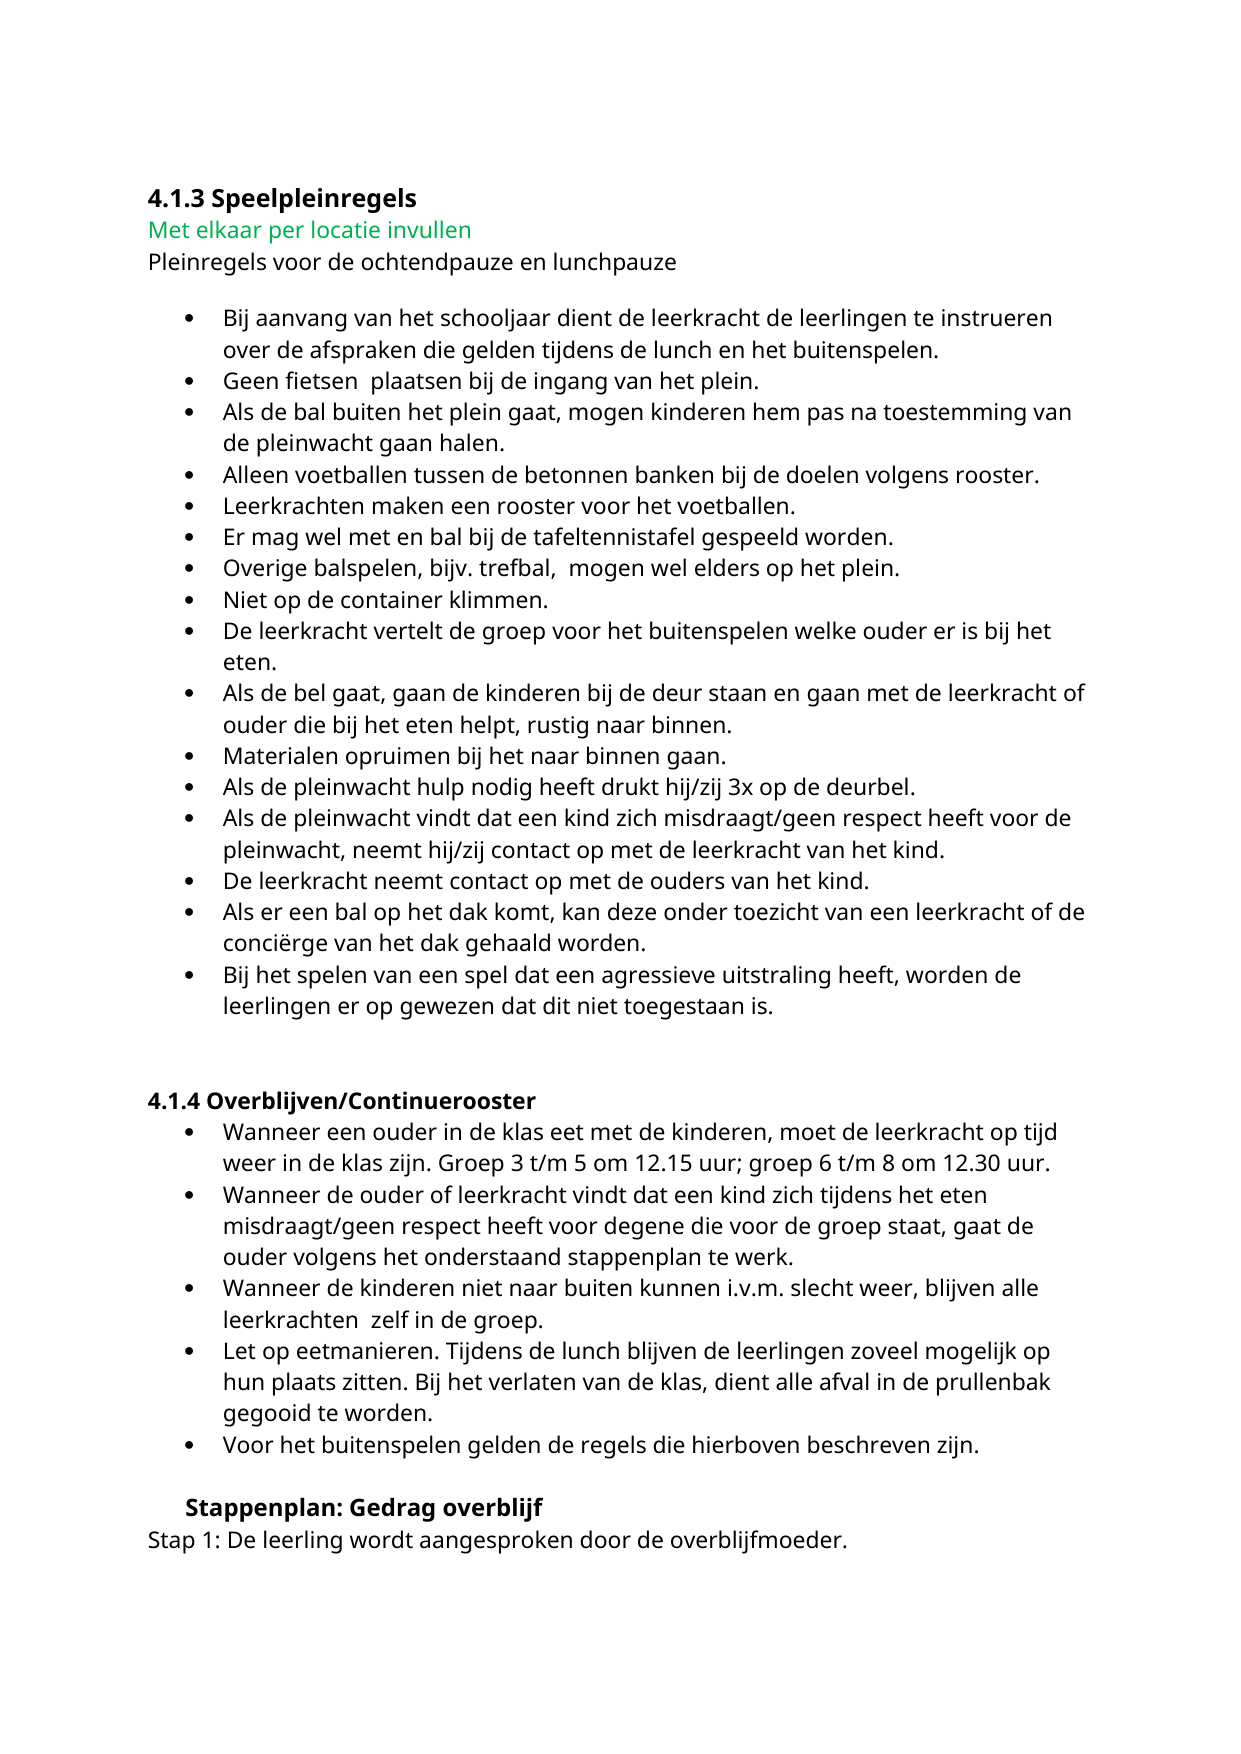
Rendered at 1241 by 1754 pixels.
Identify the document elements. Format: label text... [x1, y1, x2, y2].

list Wanneer de kinderen niet naar buiten kunnen i.v.m. slecht weer, blijven alle leerkrachten zelf in de groep. [185, 1272, 1093, 1335]
text Stap 1: De leerling wordt aangesproken door de overblijfmoeder. [148, 1524, 1093, 1555]
text 4.1.3 Speelpleinregels [148, 180, 1093, 214]
list Niet op de container klimmen. [185, 583, 1093, 615]
list Bij het spelen van een spel dat een agressieve uitstraling heeft, worden de leerlingen er op gewezen dat dit niet toegestaan is. [185, 958, 1093, 1021]
list Voor het buitenspelen gelden de regels die hierboven beschreven zijn. [185, 1429, 1093, 1460]
text Pleinregels voor de ochtendpauze en lunchpauze [148, 246, 1093, 277]
list Overige balspelen, bijv. trefbal, mogen wel elders op het plein. [185, 552, 1093, 583]
list Bij aanvang van het schooljaar dient de leerkracht de leerlingen te instrueren over de afspraken die gelden tijdens de lunch en het buitenspelen. [185, 302, 1093, 365]
list De leerkracht neemt contact op met de ouders van het kind. [185, 865, 1093, 896]
text 4.1.4 Overblijven/Continuerooster [148, 1085, 1093, 1116]
list De leerkracht vertelt de groep voor het buitenspelen welke ouder er is bij het eten. [185, 615, 1093, 677]
list Als de bal buiten het plein gaat, mogen kinderen hem pas na toestemming van de pleinwacht gaan halen. [185, 396, 1093, 458]
list Er mag wel met en bal bij de tafeltennistafel gespeeld worden. [185, 521, 1093, 552]
text Stappenplan: Gedrag overblijf [185, 1491, 1093, 1524]
list Leerkrachten maken een rooster voor het voetballen. [185, 490, 1093, 521]
list Wanneer een ouder in de klas eet met de kinderen, moet de leerkracht op tijd weer in de klas zijn. Groep 3 t/m 5 om 12.15 uur; groep 6 t/m 8 om 12.30 uur. [185, 1116, 1093, 1179]
list Materialen opruimen bij het naar binnen gaan. [185, 740, 1093, 771]
list Alleen voetballen tussen de betonnen banken bij de doelen volgens rooster. [185, 458, 1093, 490]
list Als de pleinwacht vindt dat een kind zich misdraagt/geen respect heeft voor de pleinwacht, neemt hij/zij contact op met de leerkracht van het kind. [185, 802, 1093, 865]
list Geen fietsen plaatsen bij de ingang van het plein. [185, 365, 1093, 396]
list Als de pleinwacht hulp nodig heeft drukt hij/zij 3x op de deurbel. [185, 771, 1093, 802]
list Als er een bal op het dak komt, kan deze onder toezicht van een leerkracht of de conciërge van het dak gehaald worden. [185, 896, 1093, 958]
list Wanneer de ouder of leerkracht vindt dat een kind zich tijdens het eten misdraagt/geen respect heeft voor degene die voor de groep staat, gaat de ouder volgens het onderstaand stappenplan te werk. [185, 1179, 1093, 1272]
list Als de bel gaat, gaan de kinderen bij de deur staan en gaan met de leerkracht of ouder die bij het eten helpt, rustig naar binnen. [185, 677, 1093, 740]
text Met elkaar per locatie invullen [148, 214, 1093, 246]
list Let op eetmanieren. Tijdens de lunch blijven de leerlingen zoveel mogelijk op hun plaats zitten. Bij het verlaten van de klas, dient alle afval in de prullenbak gegooid te worden. [185, 1335, 1093, 1429]
